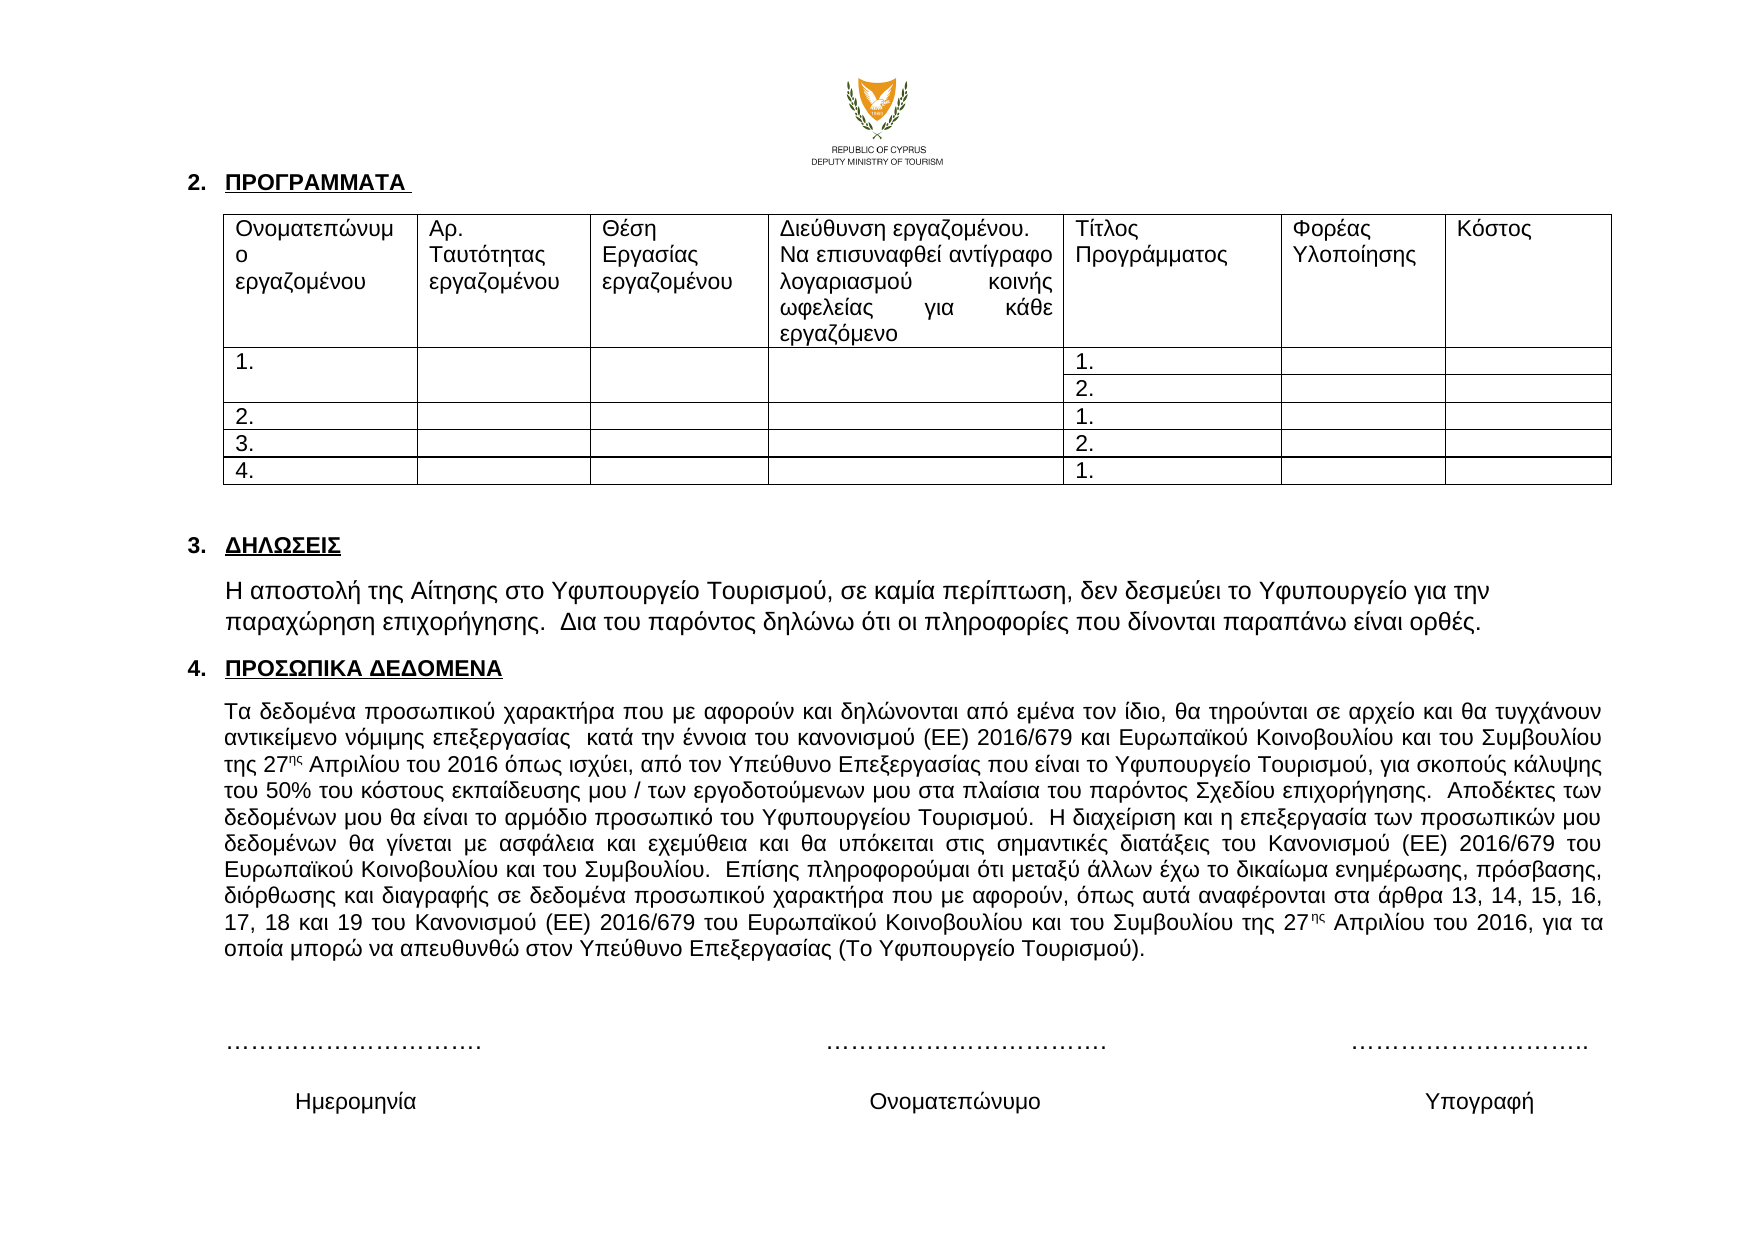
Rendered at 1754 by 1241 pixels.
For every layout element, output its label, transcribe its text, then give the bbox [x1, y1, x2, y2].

table_cell [1282, 403, 1445, 429]
table_cell [769, 403, 1063, 429]
text Η αποστολή της Αίτησης στο Υφυπουργείο Τουρισμού, σε καμία περίπτωση, δεν δεσμεύει το Υφυπουργείο για την παραχώρηση επιχορήγησης. Δια του παρόντος δηλώνω ότι οι πληροφορίες που δίνονται παραπάνω είναι ορθές. [225, 576, 1604, 636]
table_cell 1. [1064, 458, 1281, 484]
table_cell 4. [224, 458, 417, 484]
table_cell 1. [224, 348, 417, 402]
table_header Ονοματεπώνυμο εργαζομένου [224, 215, 417, 347]
table_cell [1446, 348, 1611, 374]
table_cell [769, 458, 1063, 484]
table_cell 3. [224, 430, 417, 456]
table_cell [591, 403, 768, 429]
table_cell [1282, 375, 1445, 402]
table_cell [591, 430, 768, 456]
table_cell 2. [224, 403, 417, 429]
list ΠΡΟΓΡΑΜΜΑΤΑ [187, 169, 1604, 195]
list ΔΗΛΩΣΕΙΣ [187, 532, 1604, 558]
table_cell [1282, 458, 1445, 484]
table_cell 2. [1064, 430, 1281, 456]
text Τα δεδομένα προσωπικού χαρακτήρα που με αφορούν και δηλώνονται από εμένα τον ίδιο, θα τηρούνται σε αρχείο και θα τυγχάνουν αντικείμενο νόμιμης επεξεργασίας κατά την έννοια του κανονισμού (ΕΕ) 2016/679 και Ευρωπαϊκού Κοινοβουλίου και του Συμβουλίου της 27ης Απριλίου του 2016 όπως ισχύει, από τον Υπεύθυνο Επεξεργασίας που είναι το Υφυπουργείο Τουρισμού, για σκοπούς κάλυψης του 50% του κόστους εκπαίδευσης μου / των εργοδοτούμενων μου στα πλαίσια του παρόντος Σχεδίου επιχορήγησης. Αποδέκτες των δεδομένων μου θα είναι το αρμόδιο προσωπικό του Υφυπουργείου Τουρισμού. Η διαχείριση και η επεξεργασία των προσωπικών μου δεδομένων θα γίνεται με ασφάλεια και εχεμύθεια και θα υπόκειται στις σημαντικές διατάξεις του Κανονισμού (ΕΕ) 2016/679 του Ευρωπαϊκού Κοινοβουλίου και του Συμβουλίου. Επίσης πληροφορούμαι ότι μεταξύ άλλων έχω το δικαίωμα ενημέρωσης, πρόσβασης, διόρθωσης και διαγραφής σε δεδομένα προσωπικού χαρακτήρα που με αφορούν, όπως αυτά αναφέρονται στα άρθρα 13, 14, 15, 16, 17, 18 και 19 του Κανονισμού (ΕΕ) 2016/679 του Ευρωπαϊκού Κοινοβουλίου και του Συμβουλίου της 27ης Απριλίου του 2016, για τα οποία μπορώ να απευθυνθώ στον Υπεύθυνο Επεξεργασίας (Το Υφυπουργείο Τουρισμού). [224, 698, 1604, 962]
list …………………………. ……………………………. ……………………….. [225, 1026, 1604, 1055]
table_cell [769, 430, 1063, 456]
table_cell [1446, 375, 1611, 402]
table_header Φορέας Υλοποίησης [1282, 215, 1445, 347]
table_cell [418, 430, 590, 456]
table_cell [418, 403, 590, 429]
table_header Διεύθυνση εργαζομένου. Να επισυναφθεί αντίγραφο λογαριασμού κοινής ωφελείας για κάθε εργαζόμενο [769, 215, 1063, 347]
table_header Αρ. Ταυτότητας εργαζομένου [418, 215, 590, 347]
table_header Κόστος [1446, 215, 1611, 347]
list Ημερομηνία Ονοματεπώνυμο Υπογραφή [225, 1088, 1604, 1114]
table_cell [418, 458, 590, 484]
table_cell [1282, 430, 1445, 456]
table_cell [591, 348, 768, 402]
table_cell [769, 348, 1063, 402]
table_cell 1. [1064, 348, 1281, 374]
table_cell 1. [1064, 403, 1281, 429]
table_cell 2. [1064, 375, 1281, 402]
list ΠΡΟΣΩΠΙΚΑ ΔΕΔΟΜΕΝΑ [187, 655, 1604, 681]
table_cell [1446, 458, 1611, 484]
table_cell [1446, 403, 1611, 429]
table_header Θέση Εργασίας εργαζομένου [591, 215, 768, 347]
table_header Τίτλος Προγράμματος [1064, 215, 1281, 347]
table_cell [591, 458, 768, 484]
table_cell [1446, 430, 1611, 456]
table_cell [418, 348, 590, 402]
picture [808, 73, 946, 169]
table_cell [1282, 348, 1445, 374]
